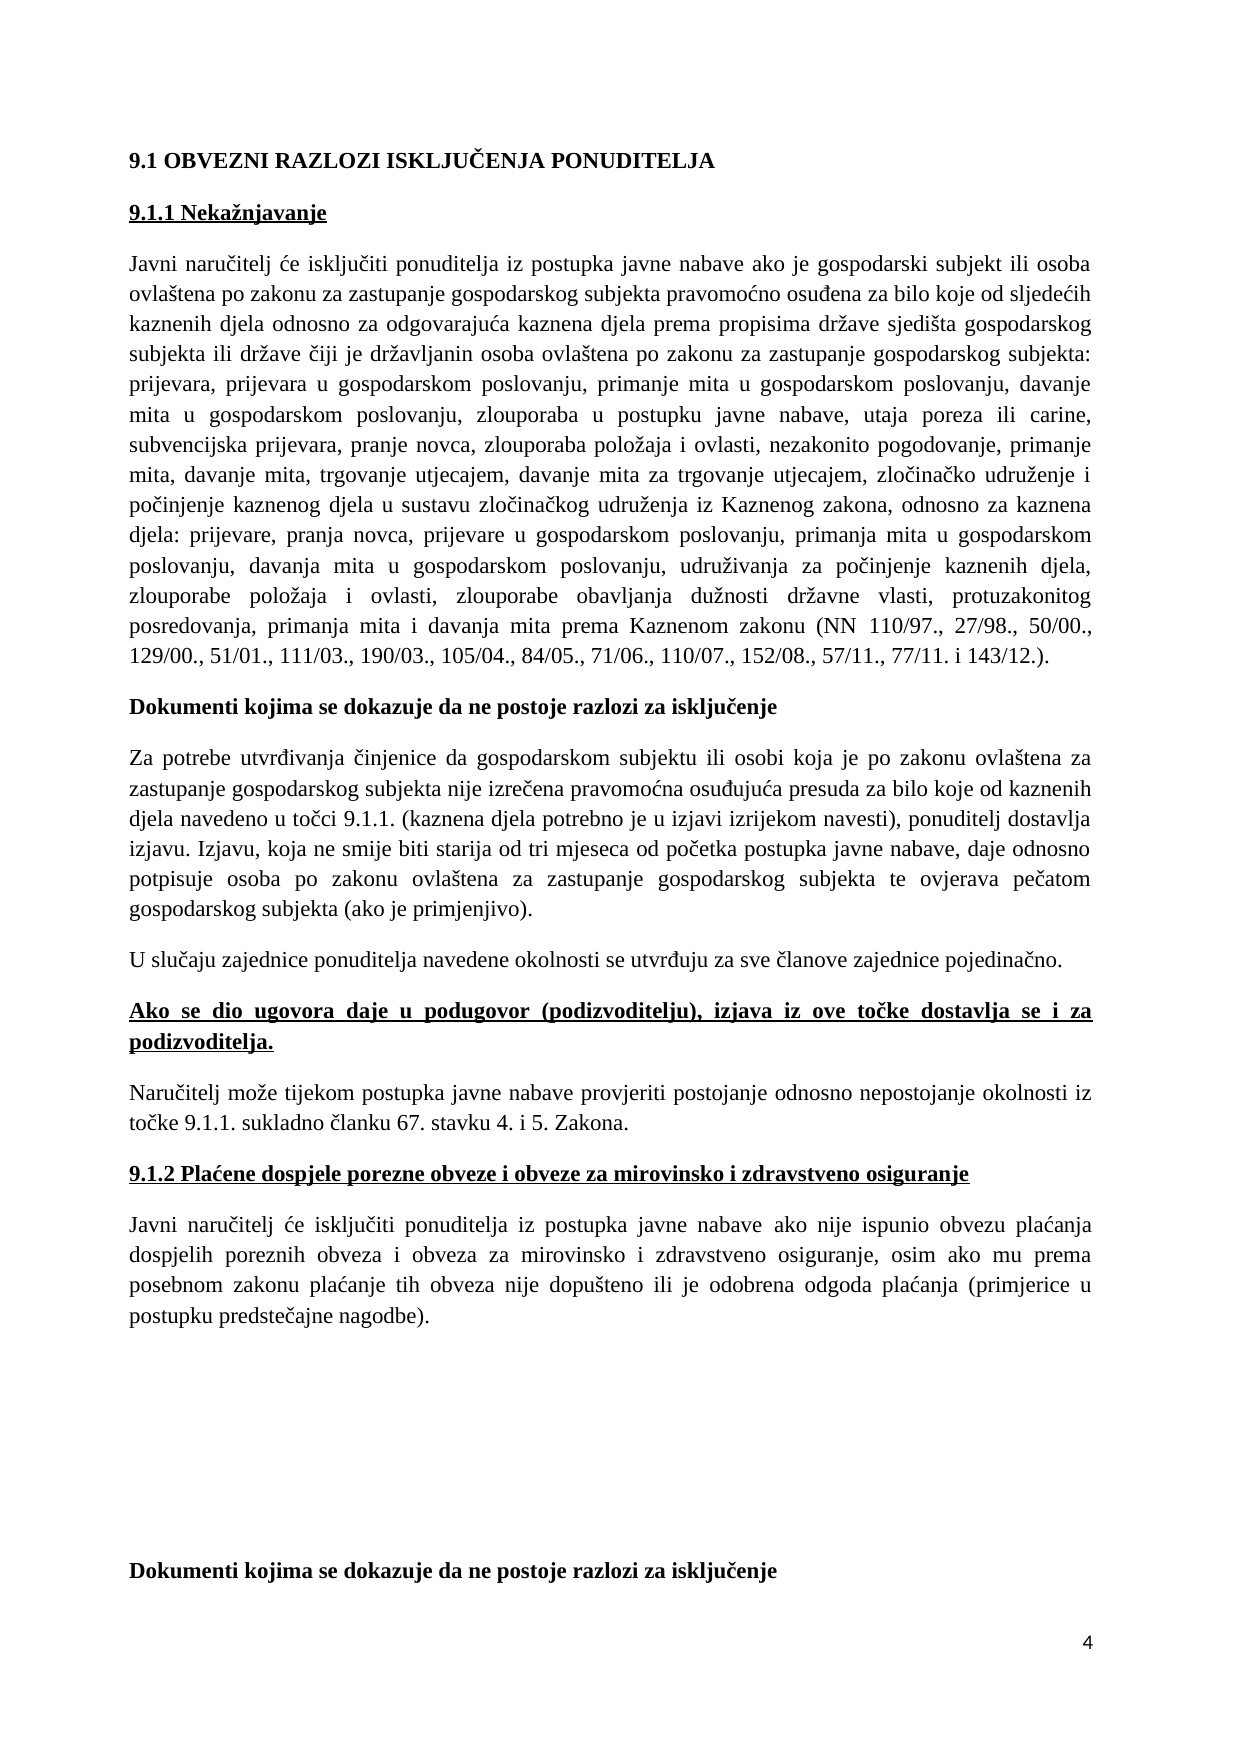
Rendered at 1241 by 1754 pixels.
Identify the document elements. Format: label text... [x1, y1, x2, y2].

text Dokumenti kojima se dokazuje da ne postoje razlozi za isključenje [129, 1557, 1093, 1583]
text Dokumenti kojima se dokazuje da ne postoje razlozi za isključenje [129, 693, 1093, 720]
text 9.1.2 Plaćene dospjele porezne obveze i obveze za mirovinsko i zdravstveno osiguranje [129, 1160, 1093, 1186]
text 9.1 OBVEZNI RAZLOZI ISKLJUČENJA PONUDITELJA [129, 148, 1093, 174]
text Naručitelj može tijekom postupka javne nabave provjeriti postojanje odnosno nepostojanje okolnosti iz točke 9.1.1. sukladno članku 67. stavku 4. i 5. Zakona. [129, 1079, 1093, 1135]
text Ako se dio ugovora daje u podugovor (podizvoditelju), izjava iz ove točke dostavlja se i za podizvoditelja. [129, 1022, 1093, 1054]
text Za potrebe utvrđivanja činjenice da gospodarskom subjektu ili osobi koja je po zakonu ovlaštena za zastupanje gospodarskog subjekta nije izrečena pravomoćna osuđujuća presuda za bilo koje od kaznenih djela navedeno u točci 9.1.1. (kaznena djela potrebno je u izjavi izrijekom navesti), ponuditelj dostavlja izjavu. Izjavu, koja ne smije biti starija od tri mjeseca od početka postupka javne nabave, daje odnosno potpisuje osoba po zakonu ovlaštena za zastupanje gospodarskog subjekta te ovjerava pečatom gospodarskog subjekta (ako je primjenjivo). [129, 744, 1093, 922]
text Ako se dio ugovora daje u podugovor (podizvoditelju), izjava iz ove točke dostavlja se i za podizvoditelja. [129, 998, 1093, 1020]
text 9.1.1 Nekažnjavanje [129, 199, 1093, 225]
text Javni naručitelj će isključiti ponuditelja iz postupka javne nabave ako nije ispunio obvezu plaćanja dospjelih poreznih obveza i obveza za mirovinsko i zdravstveno osiguranje, osim ako mu prema posebnom zakonu plaćanje tih obveza nije dopušteno ili je odobrena odgoda plaćanja (primjerice u postupku predstečajne nagodbe). [129, 1211, 1093, 1328]
text U slučaju zajednice ponuditelja navedene okolnosti se utvrđuju za sve članove zajednice pojedinačno. [129, 947, 1093, 973]
text Javni naručitelj će isključiti ponuditelja iz postupka javne nabave ako je gospodarski subjekt ili osoba ovlaštena po zakonu za zastupanje gospodarskog subjekta pravomoćno osuđena za bilo koje od sljedećih kaznenih djela odnosno za odgovarajuća kaznena djela prema propisima države sjedišta gospodarskog subjekta ili države čiji je državljanin osoba ovlaštena po zakonu za zastupanje gospodarskog subjekta: prijevara, prijevara u gospodarskom poslovanju, primanje mita u gospodarskom poslovanju, davanje mita u gospodarskom poslovanju, zlouporaba u postupku javne nabave, utaja poreza ili carine, subvencijska prijevara, pranje novca, zlouporaba položaja i ovlasti, nezakonito pogodovanje, primanje mita, davanje mita, trgovanje utjecajem, davanje mita za trgovanje utjecajem, zločinačko udruženje i počinjenje kaznenog djela u sustavu zločinačkog udruženja iz Kaznenog zakona, odnosno za kaznena djela: prijevare, pranja novca, prijevare u gospodarskom poslovanju, primanja mita u gospodarskom poslovanju, davanja mita u gospodarskom poslovanju, udruživanja za počinjenje kaznenih djela, zlouporabe položaja i ovlasti, zlouporabe obavljanja dužnosti državne vlasti, protuzakonitog posredovanja, primanja mita i davanja mita prema Kaznenom zakonu (NN 110/97., 27/98., 50/00., 129/00., 51/01., 111/03., 190/03., 105/04., 84/05., 71/06., 110/07., 152/08., 57/11., 77/11. i 143/12.). [129, 250, 1093, 669]
